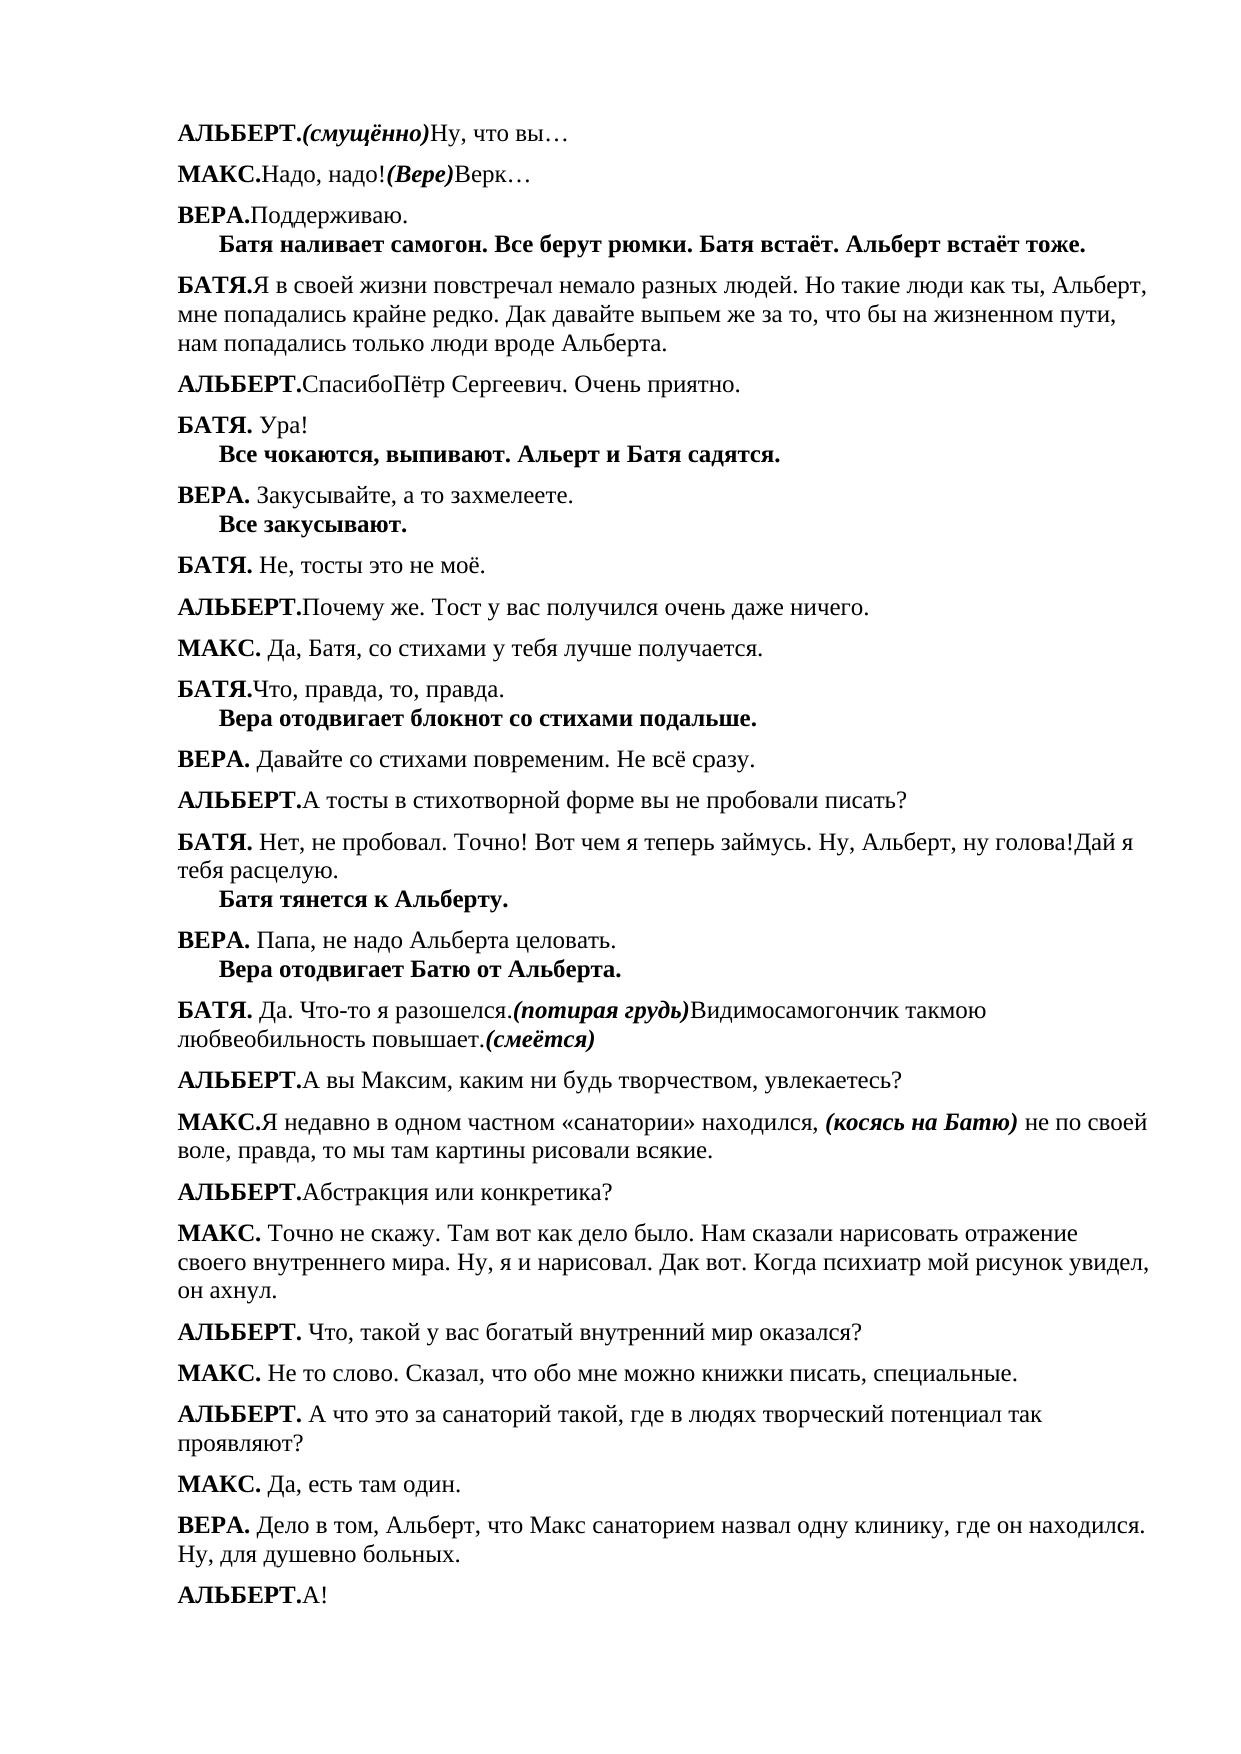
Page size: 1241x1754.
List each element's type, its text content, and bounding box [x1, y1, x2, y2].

text БАТЯ. Ура! [177, 411, 1152, 439]
text АЛЬБЕРТ.(смущённо)Ну, что вы… [177, 118, 1152, 147]
text АЛЬБЕРТ. Что, такой у вас богатый внутренний мир оказался? [177, 1317, 1152, 1346]
text АЛЬБЕРТ.А вы Максим, каким ни будь творчеством, увлекаетесь? [177, 1066, 1152, 1094]
text МАКС. Да, Батя, со стихами у тебя лучше получается. [177, 633, 1152, 662]
text ВЕРА. Папа, не надо Альберта целовать. [177, 926, 1152, 954]
text АЛЬБЕРТ.СпасибоПётр Сергеевич. Очень приятно. [177, 369, 1152, 398]
text Вера отодвигает блокнот со стихами подальше. [218, 703, 1152, 732]
text ВЕРА. Закусывайте, а то захмелеете. [177, 481, 1152, 509]
text АЛЬБЕРТ.Почему же. Тост у вас получился очень даже ничего. [177, 592, 1152, 621]
text ВЕРА. Давайте со стихами повременим. Не всё сразу. [177, 744, 1152, 773]
text МАКС.Я недавно в одном частном «санатории» находился, (косясь на Батю) не по своей воле, правда, то мы там картины рисовали всякие. [177, 1107, 1152, 1164]
text Батя тянется к Альберту. [218, 884, 1152, 913]
text АЛЬБЕРТ.Абстракция или конкретика? [177, 1177, 1152, 1206]
text Вера отодвигает Батю от Альберта. [218, 954, 1152, 983]
text АЛЬБЕРТ. А что это за санаторий такой, где в людях творческий потенциал так проявляют? [177, 1399, 1152, 1457]
text БАТЯ. Не, тосты это не моё. [177, 551, 1152, 579]
text МАКС.Надо, надо!(Вере)Верк… [177, 159, 1152, 188]
text МАКС. Да, есть там один. [177, 1469, 1152, 1498]
text Все закусывают. [218, 509, 1152, 538]
text АЛЬБЕРТ.А! [177, 1581, 1152, 1609]
text ВЕРА. Дело в том, Альберт, что Макс санаторием назвал одну клинику, где он находился. Ну, для душевно больных. [177, 1511, 1152, 1568]
text МАКС. Точно не скажу. Там вот как дело было. Нам сказали нарисовать отражение своего внутреннего мира. Ну, я и нарисовал. Дак вот. Когда психиатр мой рисунок увидел, он ахнул. [177, 1218, 1152, 1304]
text АЛЬБЕРТ.А тосты в стихотворной форме вы не пробовали писать? [177, 786, 1152, 814]
text Батя наливает самогон. Все берут рюмки. Батя встаёт. Альберт встаёт тоже. [218, 229, 1152, 258]
text Все чокаются, выпивают. Альерт и Батя садятся. [218, 439, 1152, 468]
text МАКС. Не то слово. Сказал, что обо мне можно книжки писать, специальные. [177, 1358, 1152, 1387]
text БАТЯ. Да. Что-то я разошелся.(потирая грудь)Видимосамогончик такмою любвеобильность повышает.(смеётся) [177, 996, 1152, 1053]
text БАТЯ. Нет, не пробовал. Точно! Вот чем я теперь займусь. Ну, Альберт, ну голова!Дай я тебя расцелую. [177, 827, 1152, 884]
text БАТЯ.Что, правда, то, правда. [177, 674, 1152, 703]
text ВЕРА.Поддерживаю. [177, 201, 1152, 229]
text БАТЯ.Я в своей жизни повстречал немало разных людей. Но такие люди как ты, Альберт, мне попадались крайне редко. Дак давайте выпьем же за то, что бы на жизненном пути, нам попадались только люди вроде Альберта. [177, 271, 1152, 357]
